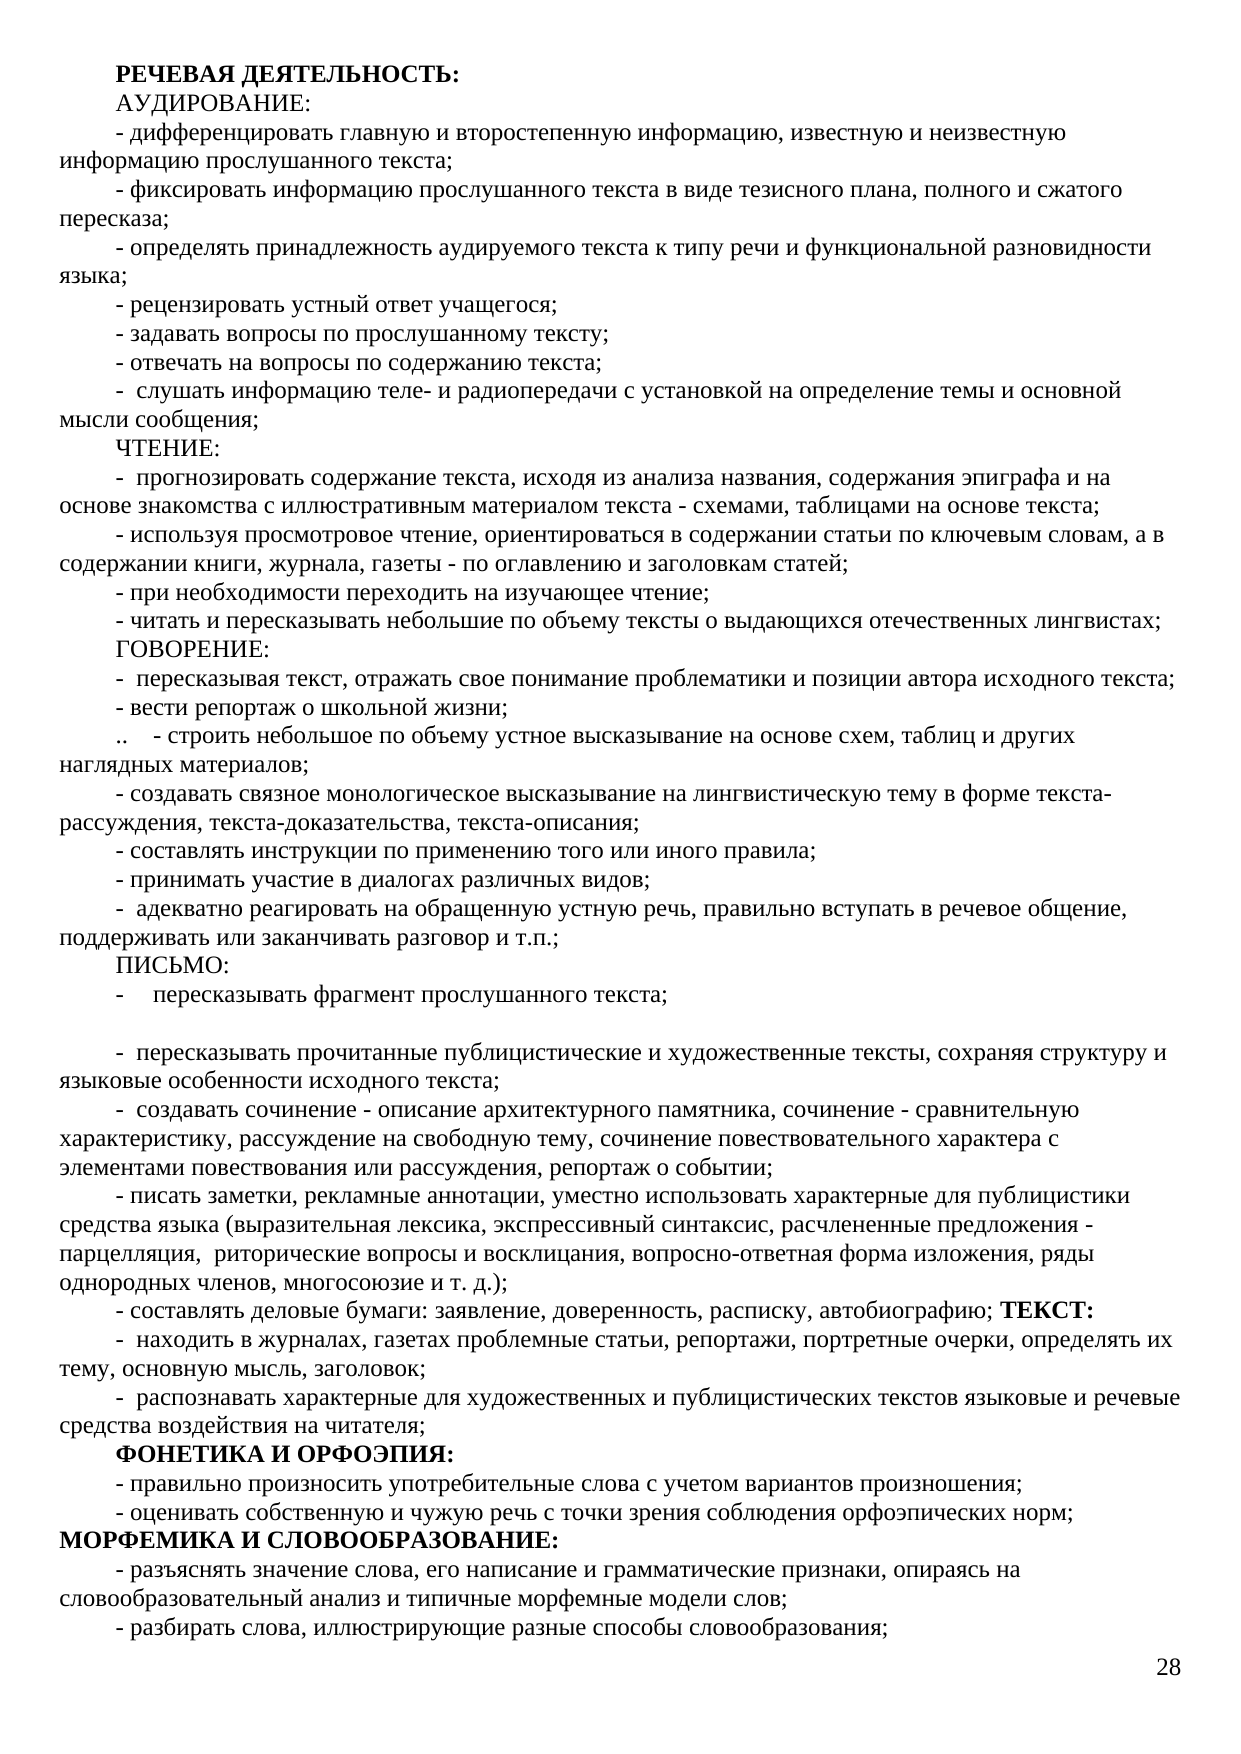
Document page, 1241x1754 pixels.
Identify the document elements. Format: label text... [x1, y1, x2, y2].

text - находить в журналах, газетах проблемные статьи, репортажи, портретные очерки, определять их тему, основную мысль, заголовок; [59, 1324, 1181, 1382]
text - определять принадлежность аудируемого текста к типу речи и функциональной разновидности языка; [59, 232, 1181, 289]
text - фиксировать информацию прослушанного текста в виде тезисного плана, полного и сжатого пересказа; [59, 174, 1181, 232]
text - прогнозировать содержание текста, исходя из анализа названия, содержания эпиграфа и на основе знакомства с иллюстративным материалом текста - схемами, таблицами на основе текста; [59, 462, 1181, 519]
text - отвечать на вопросы по содержанию текста; [59, 347, 1181, 375]
text - писать заметки, рекламные аннотации, уместно использовать характерные для публицистики средства языка (выразительная лексика, экспрессивный синтаксис, расчлененные предложения - парцелляция, риторические вопросы и восклицания, вопросно-ответная форма изложения, ряды однородных членов, многосоюзие и т. д.); [59, 1180, 1181, 1295]
text - слушать информацию теле- и радиопередачи с установкой на определение темы и основной мысли сообщения; [59, 375, 1181, 433]
text ПИСЬМО: [59, 950, 1181, 979]
text ФОНЕТИКА И ОРФОЭПИЯ: [59, 1439, 1181, 1468]
text .. - строить небольшое по объему устное высказывание на основе схем, таблиц и других наглядных материалов; [59, 720, 1181, 778]
text - пересказывать прочитанные публицистические и художественные тексты, сохраняя структуру и языковые особенности исходного текста; [59, 1037, 1181, 1094]
text - дифференцировать главную и второстепенную информацию, известную и неизвестную информацию прослушанного текста; [59, 117, 1181, 174]
text - распознавать характерные для художественных и публицистических текстов языковые и речевые средства воздействия на читателя; [59, 1382, 1181, 1439]
text - создавать сочинение - описание архитектурного памятника, сочинение - сравнительную характеристику, рассуждение на свободную тему, сочинение повествовательного характера с элементами повествования или рассуждения, репортаж о событии; [59, 1094, 1181, 1180]
text РЕЧЕВАЯ ДЕЯТЕЛЬНОСТЬ: [59, 59, 1181, 88]
text - читать и пересказывать небольшие по объему тексты о выдающихся отечественных лингвистах; [59, 605, 1181, 634]
text - составлять инструкции по применению того или иного правила; [59, 835, 1181, 864]
text - адекватно реагировать на обращенную устную речь, правильно вступать в речевое общение, поддерживать или заканчивать разговор и т.п.; [59, 893, 1181, 950]
text - правильно произносить употребительные слова с учетом вариантов произношения; [59, 1468, 1181, 1497]
list пересказывать фрагмент прослушанного текста; [115, 979, 1181, 1008]
text - разбирать слова, иллюстрирующие разные способы словообразования; [59, 1612, 1181, 1640]
text - создавать связное монологическое высказывание на лингвистическую тему в форме текста-рассуждения, текста-доказательства, текста-описания; [59, 778, 1181, 835]
text - вести репортаж о школьной жизни; [59, 692, 1181, 720]
text ГОВОРЕНИЕ: [59, 634, 1181, 663]
text - при необходимости переходить на изучающее чтение; [59, 577, 1181, 605]
text - оценивать собственную и чужую речь с точки зрения соблюдения орфоэпических норм; МОРФЕМИКА И СЛОВООБРАЗОВАНИЕ: [59, 1497, 1181, 1554]
text - разъяснять значение слова, его написание и грамматические признаки, опираясь на словообразовательный анализ и типичные морфемные модели слов; [59, 1554, 1181, 1612]
text ЧТЕНИЕ: [59, 433, 1181, 462]
text - рецензировать устный ответ учащегося; [59, 289, 1181, 318]
text - составлять деловые бумаги: заявление, доверенность, расписку, автобиографию; ТЕКСТ: [59, 1295, 1181, 1324]
text - задавать вопросы по прослушанному тексту; [59, 318, 1181, 347]
text - используя просмотровое чтение, ориентироваться в содержании статьи по ключевым словам, а в содержании книги, журнала, газеты - по оглавлению и заголовкам статей; [59, 519, 1181, 577]
text - принимать участие в диалогах различных видов; [59, 864, 1181, 893]
text АУДИРОВАНИЕ: [59, 88, 1181, 117]
text - пересказывая текст, отражать свое понимание проблематики и позиции автора исходного текста; [59, 663, 1181, 692]
